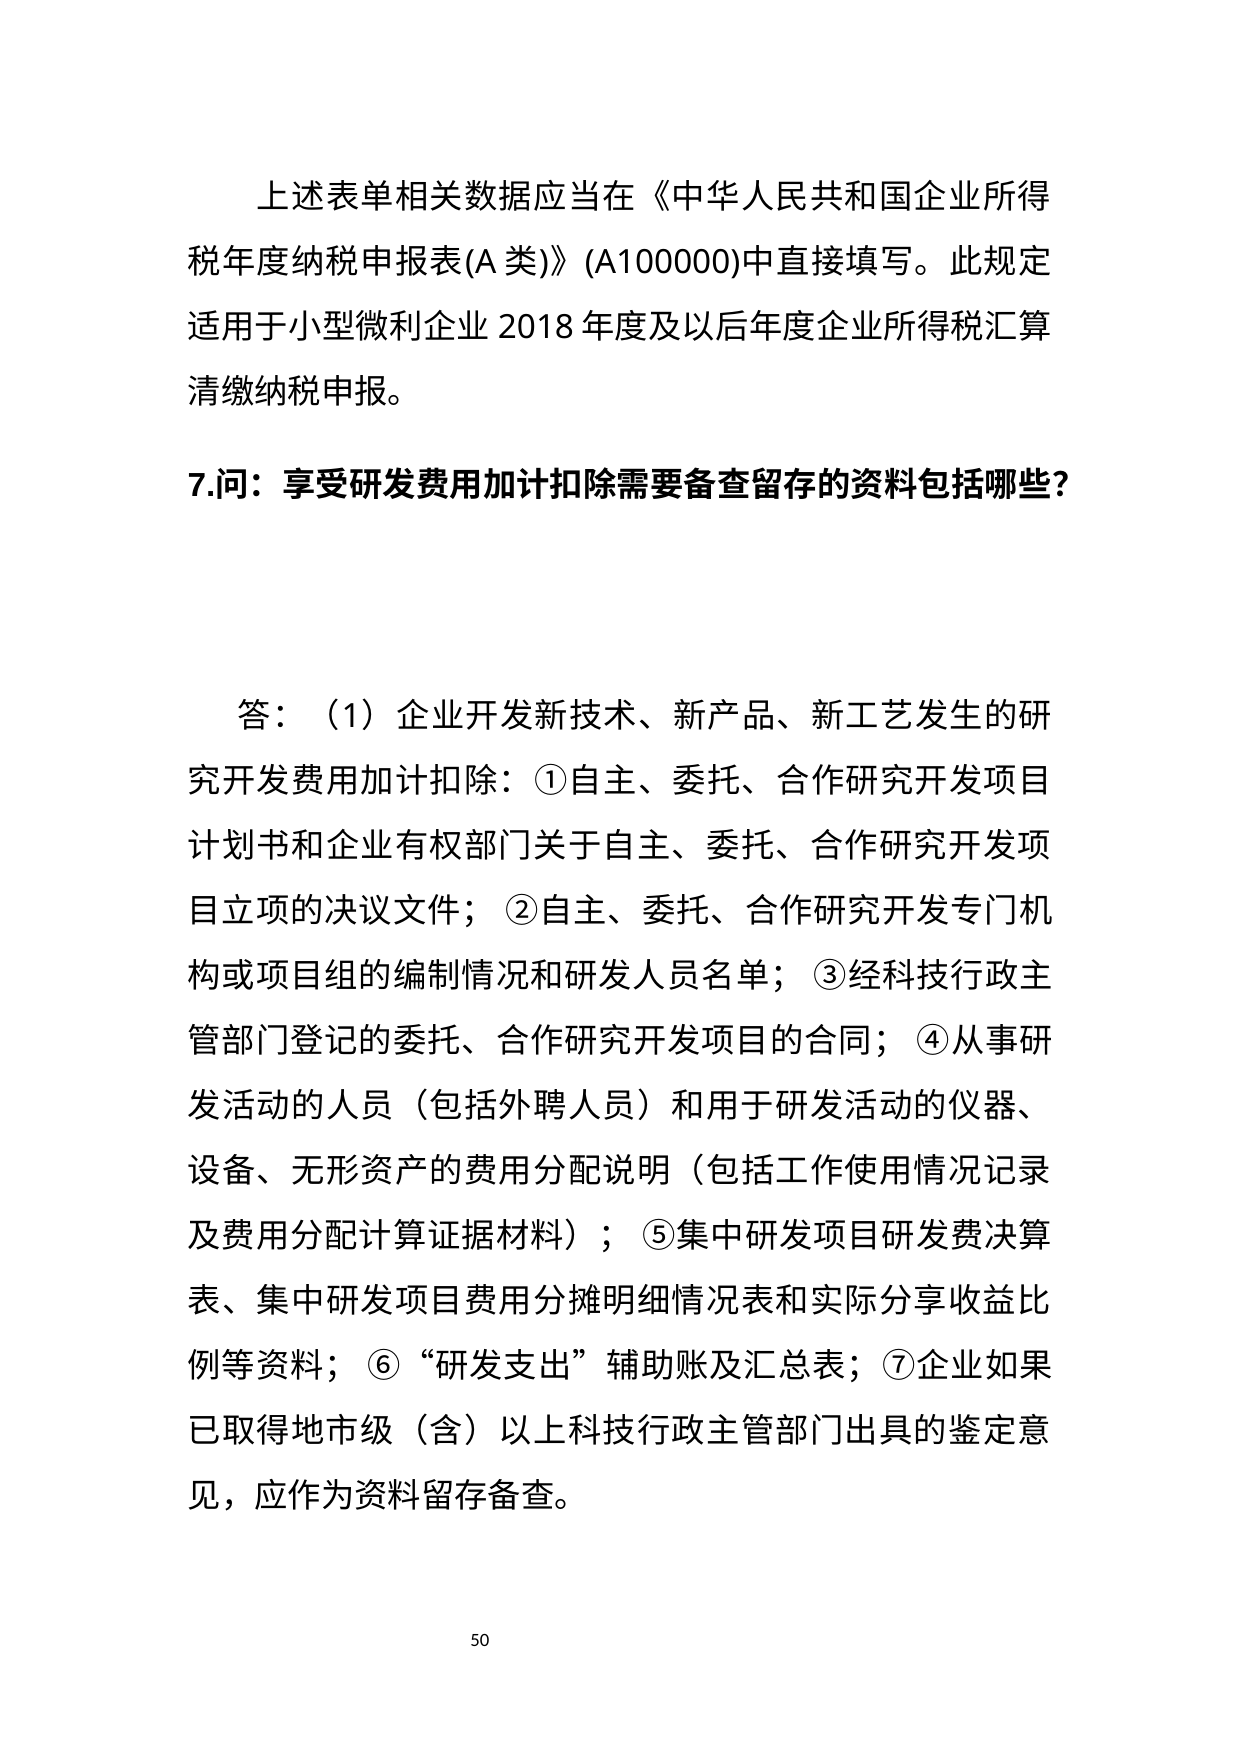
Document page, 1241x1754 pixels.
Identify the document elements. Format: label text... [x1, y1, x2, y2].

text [187, 162, 1053, 422]
text 答：（1）企业开发新技术、新产品、新工艺发生的研究开发费用加计扣除：①自主、委托、合作研究开发项目计划书和企业有权部门关于自主、委托、合作研究开发项目立项的决议文件； ②自主、委托、合作研究开发专门机构或项目组的编制情况和研发人员名单； ③经科技行政主管部门登记的委托、合作研究开发项目的合同； ④从事研发活动的人员（包括外聘人员）和用于研发活动的仪器、设备、无形资产的费用分配说明（包括工作使用情况记录及费用分配计算证据材料）； ⑤集中研发项目研发费决算表、集中研发项目费用分摊明细情况表和实际分享收益比例等资料； ⑥“研发支出”辅助账及汇总表；⑦企业如果已取得地市级（含）以上科技行政主管部门出具的鉴定意见，应作为资料留存备查。 [187, 681, 1053, 1526]
subtitle 7.问：享受研发费用加计扣除需要备查留存的资料包括哪些？ [187, 449, 1053, 626]
